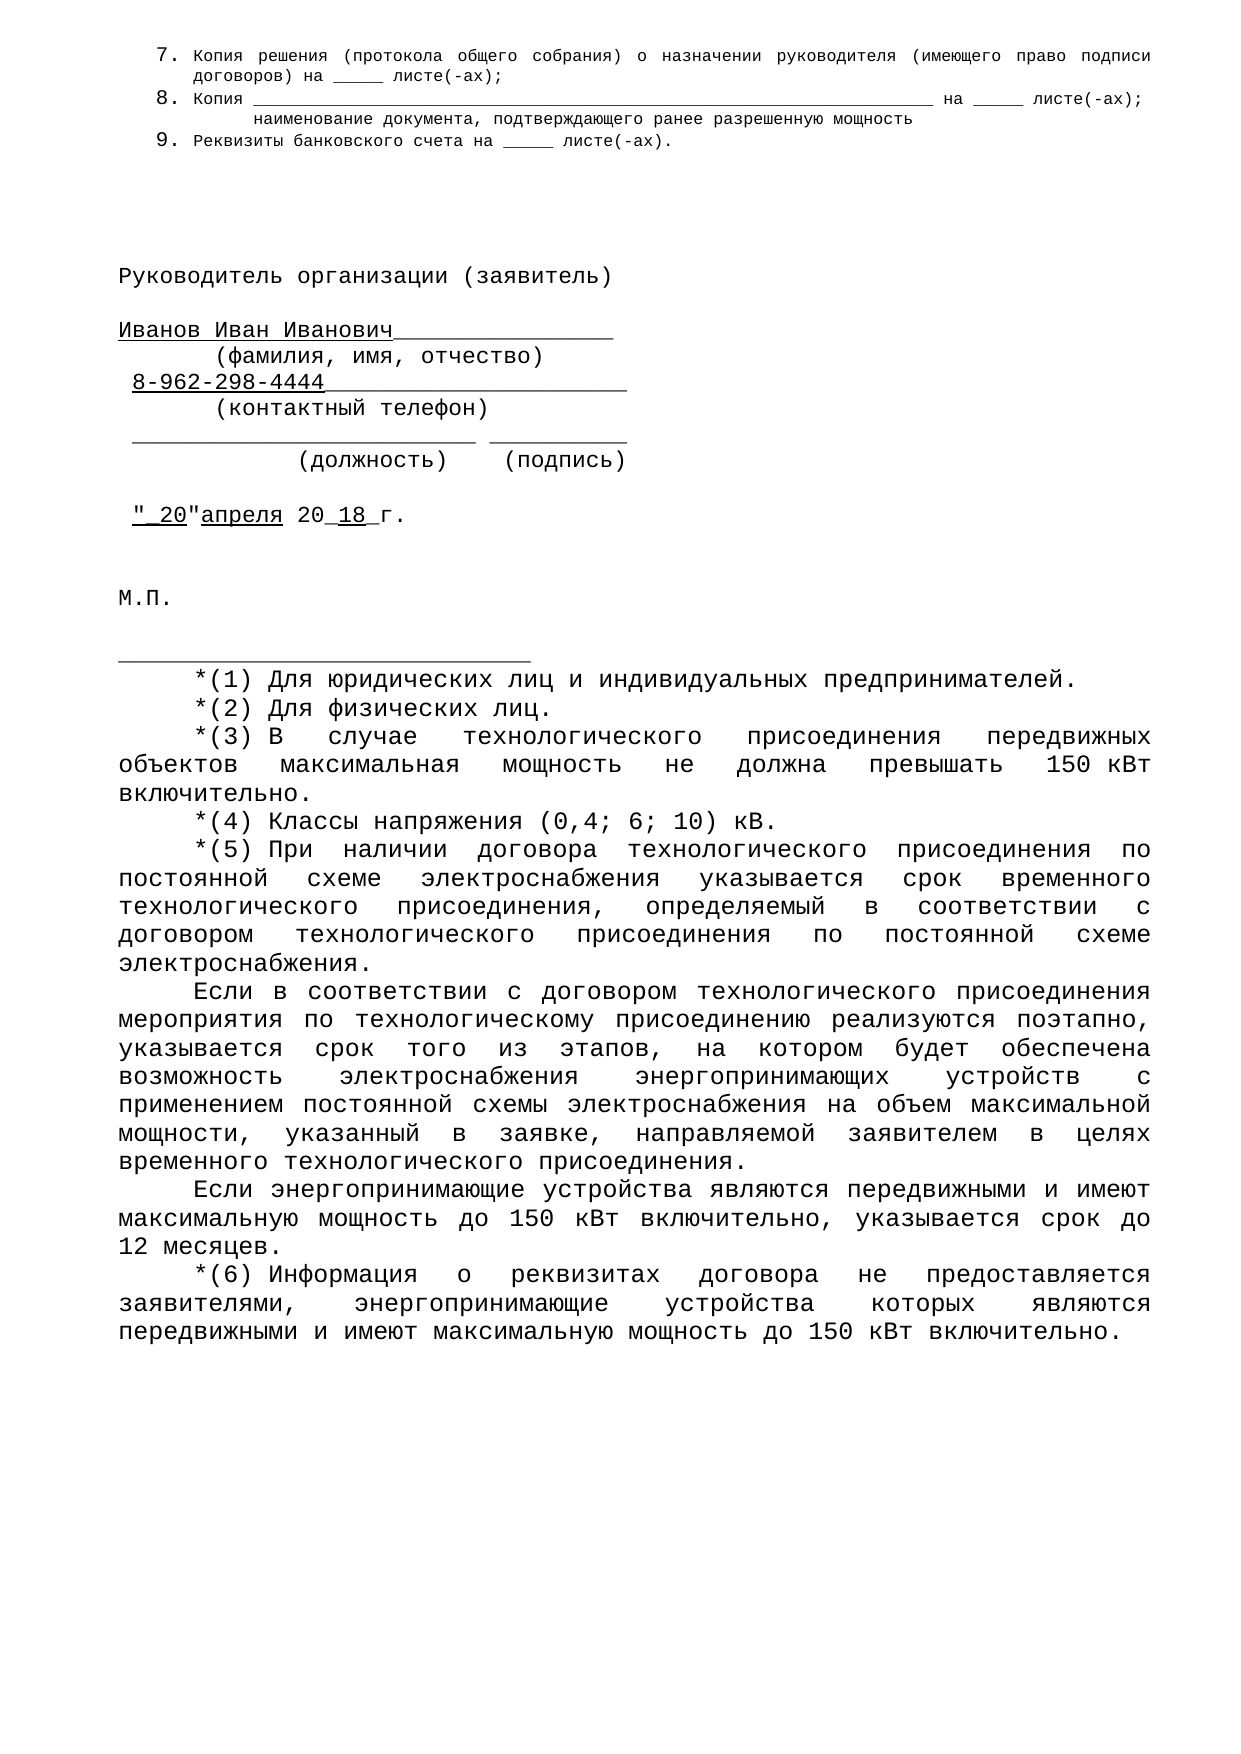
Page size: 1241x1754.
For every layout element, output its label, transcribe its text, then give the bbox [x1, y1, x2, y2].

text Если энергопринимающие устройства являются передвижными и имеют максимальную мощность до 150 кВт включительно, указывается срок до 12 месяцев. [118, 1177, 1152, 1262]
text наименование документа, подтверждающего ранее разрешенную мощность [118, 111, 1152, 129]
text *(6) Информация о реквизитах договора не предоставляется заявителями, энергопринимающие устройства которых являются передвижными и имеют максимальную мощность до 150 кВт включительно. [118, 1262, 1152, 1347]
text *(2) Для физических лиц. [118, 695, 1152, 724]
text 8-962-298-4444______________________ [118, 371, 1152, 396]
text *(3) В случае технологического присоединения передвижных объектов максимальная мощность не должна превышать 150 кВт включительно. [118, 724, 1152, 809]
text (контактный телефон) [118, 396, 1152, 422]
text (фамилия, имя, отчество) [118, 344, 1152, 371]
list Копия ____________________________________________________________________ на _____ листе(-ах); [156, 87, 1152, 111]
text *(1) Для юридических лиц и индивидуальных предпринимателей. [118, 667, 1152, 695]
text *(4) Классы напряжения (0,4; 6; 10) кВ. [118, 809, 1152, 837]
text Иванов Иван Иванович________________ [118, 319, 1152, 344]
text *(5) При наличии договора технологического присоединения по постоянной схеме электроснабжения указывается срок временного технологического присоединения, определяемый в соответствии с договором технологического присоединения по постоянной схеме электроснабжения. [118, 837, 1152, 979]
text М.П. [118, 586, 1152, 612]
text Руководитель организации (заявитель) [118, 264, 1152, 290]
text ______________________________ [118, 641, 1152, 667]
text "_20"апреля 20_18_г. [118, 503, 1152, 529]
text (должность) (подпись) [118, 448, 1152, 474]
text _________________________ __________ [118, 422, 1152, 448]
text Если в соответствии с договором технологического присоединения мероприятия по технологическому присоединению реализуются поэтапно, указывается срок того из этапов, на котором будет обеспечена возможность электроснабжения энергопринимающих устройств с применением постоянной схемы электроснабжения на объем максимальной мощности, указанный в заявке, направляемой заявителем в целях временного технологического присоединения. [118, 979, 1152, 1177]
list Реквизиты банковского счета на _____ листе(-ах). [156, 129, 1152, 153]
list Копия решения (протокола общего собрания) о назначении руководителя (имеющего право подписи договоров) на _____ листе(-ах); [156, 44, 1152, 87]
